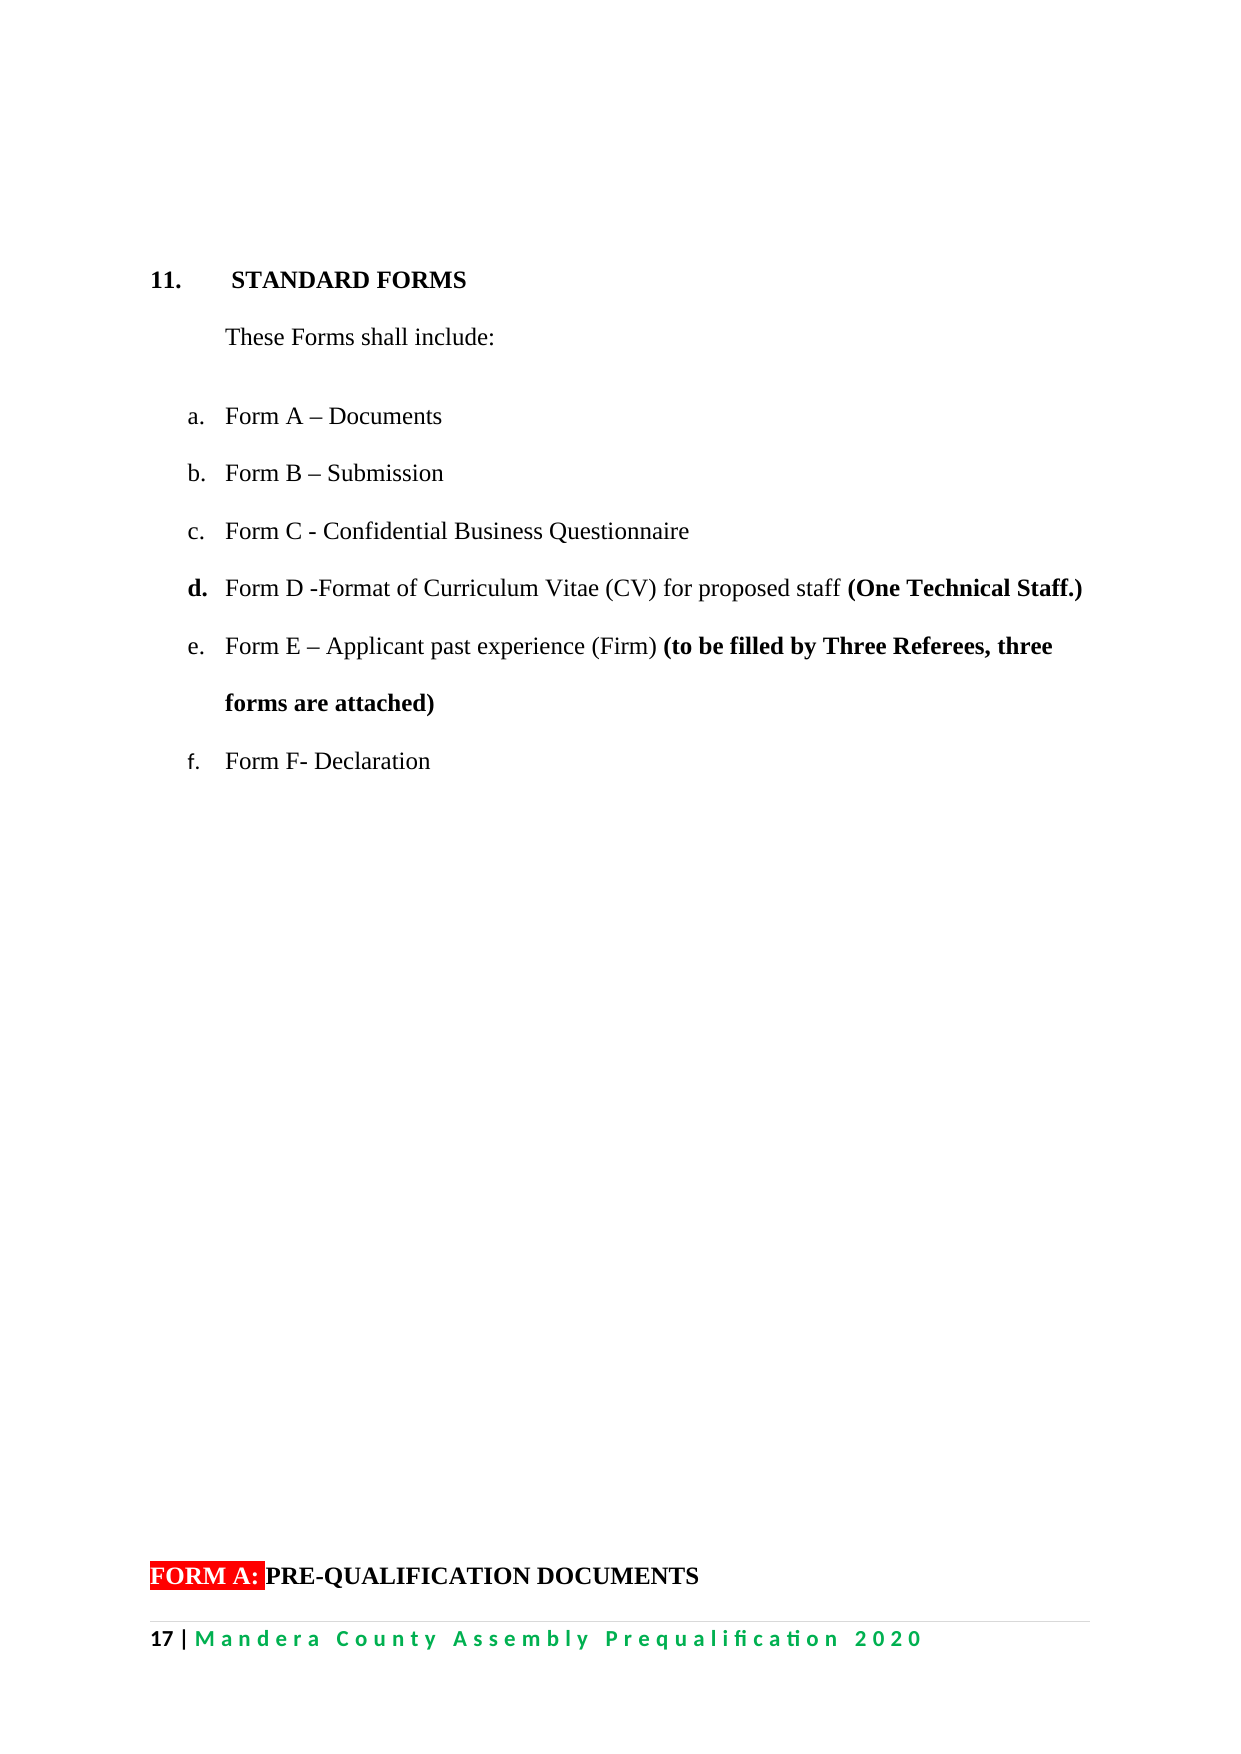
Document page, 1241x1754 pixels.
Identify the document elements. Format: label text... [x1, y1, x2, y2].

list Form D -Format of Curriculum Vitae (CV) for proposed staff (One Technical Staff.) [187, 573, 1090, 602]
list Form A – Documents [187, 401, 1090, 429]
list Form C - Confidential Business Questionnaire [187, 516, 1090, 544]
list Form E – Applicant past experience (Firm) (to be filled by Three Referees, three forms are attached) [187, 631, 1090, 717]
list Form F- Declaration [187, 746, 1090, 775]
text FORM A: PRE-QUALIFICATION DOCUMENTS [265, 1561, 1090, 1590]
list STANDARD FORMS [150, 265, 1090, 294]
list These Forms shall include: [225, 322, 1090, 351]
list Form B – Submission [187, 458, 1090, 487]
